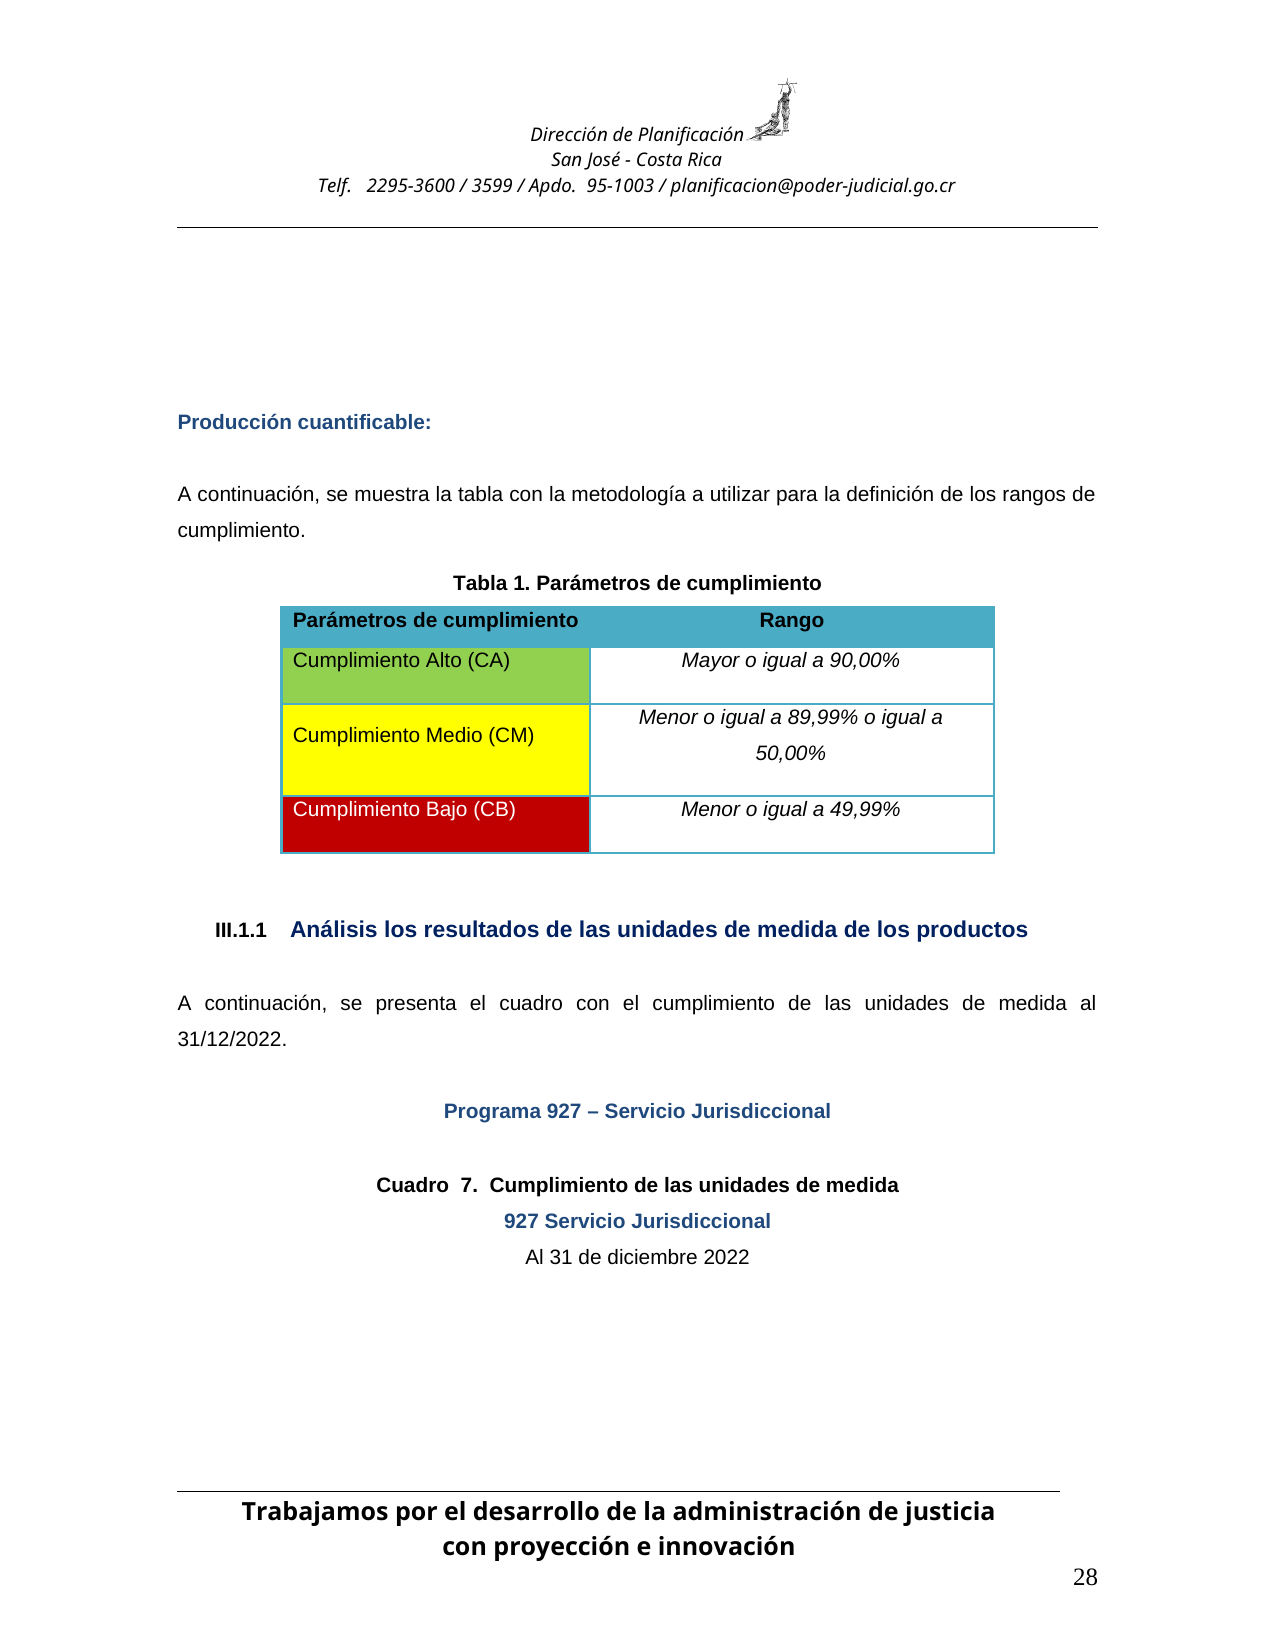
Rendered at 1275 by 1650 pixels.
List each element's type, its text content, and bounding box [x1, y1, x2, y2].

text Cuadro 7. Cumplimiento de las unidades de medida [177, 1173, 1098, 1197]
table_cell Mayor o igual a 90,00% [591, 648, 993, 703]
table_header Parámetros de cumplimiento [283, 608, 589, 647]
table_cell Cumplimiento Alto (CA) [283, 648, 589, 703]
table_cell Menor o igual a 49,99% [591, 797, 993, 852]
text Programa 927 – Servicio Jurisdiccional [177, 1099, 1098, 1123]
table_cell Menor o igual a 89,99% o igual a 50,00% [591, 705, 993, 795]
text Tabla 1. Parámetros de cumplimiento [177, 570, 1098, 594]
text Al 31 de diciembre 2022 [177, 1245, 1098, 1269]
picture [744, 76, 799, 142]
text A continuación, se presenta el cuadro con el cumplimiento de las unidades de medida al 31/12/2022. [177, 991, 1098, 1051]
text Producción cuantificable: [177, 410, 1098, 434]
text A continuación, se muestra la tabla con la metodología a utilizar para la definición de los rangos de cumplimiento. [177, 482, 1098, 542]
table_cell Cumplimiento Medio (CM) [283, 705, 589, 795]
table_header Rango [591, 608, 993, 647]
table_cell Cumplimiento Bajo (CB) [283, 797, 589, 852]
text 927 Servicio Jurisdiccional [177, 1209, 1098, 1233]
list Análisis los resultados de las unidades de medida de los productos [215, 916, 1098, 942]
